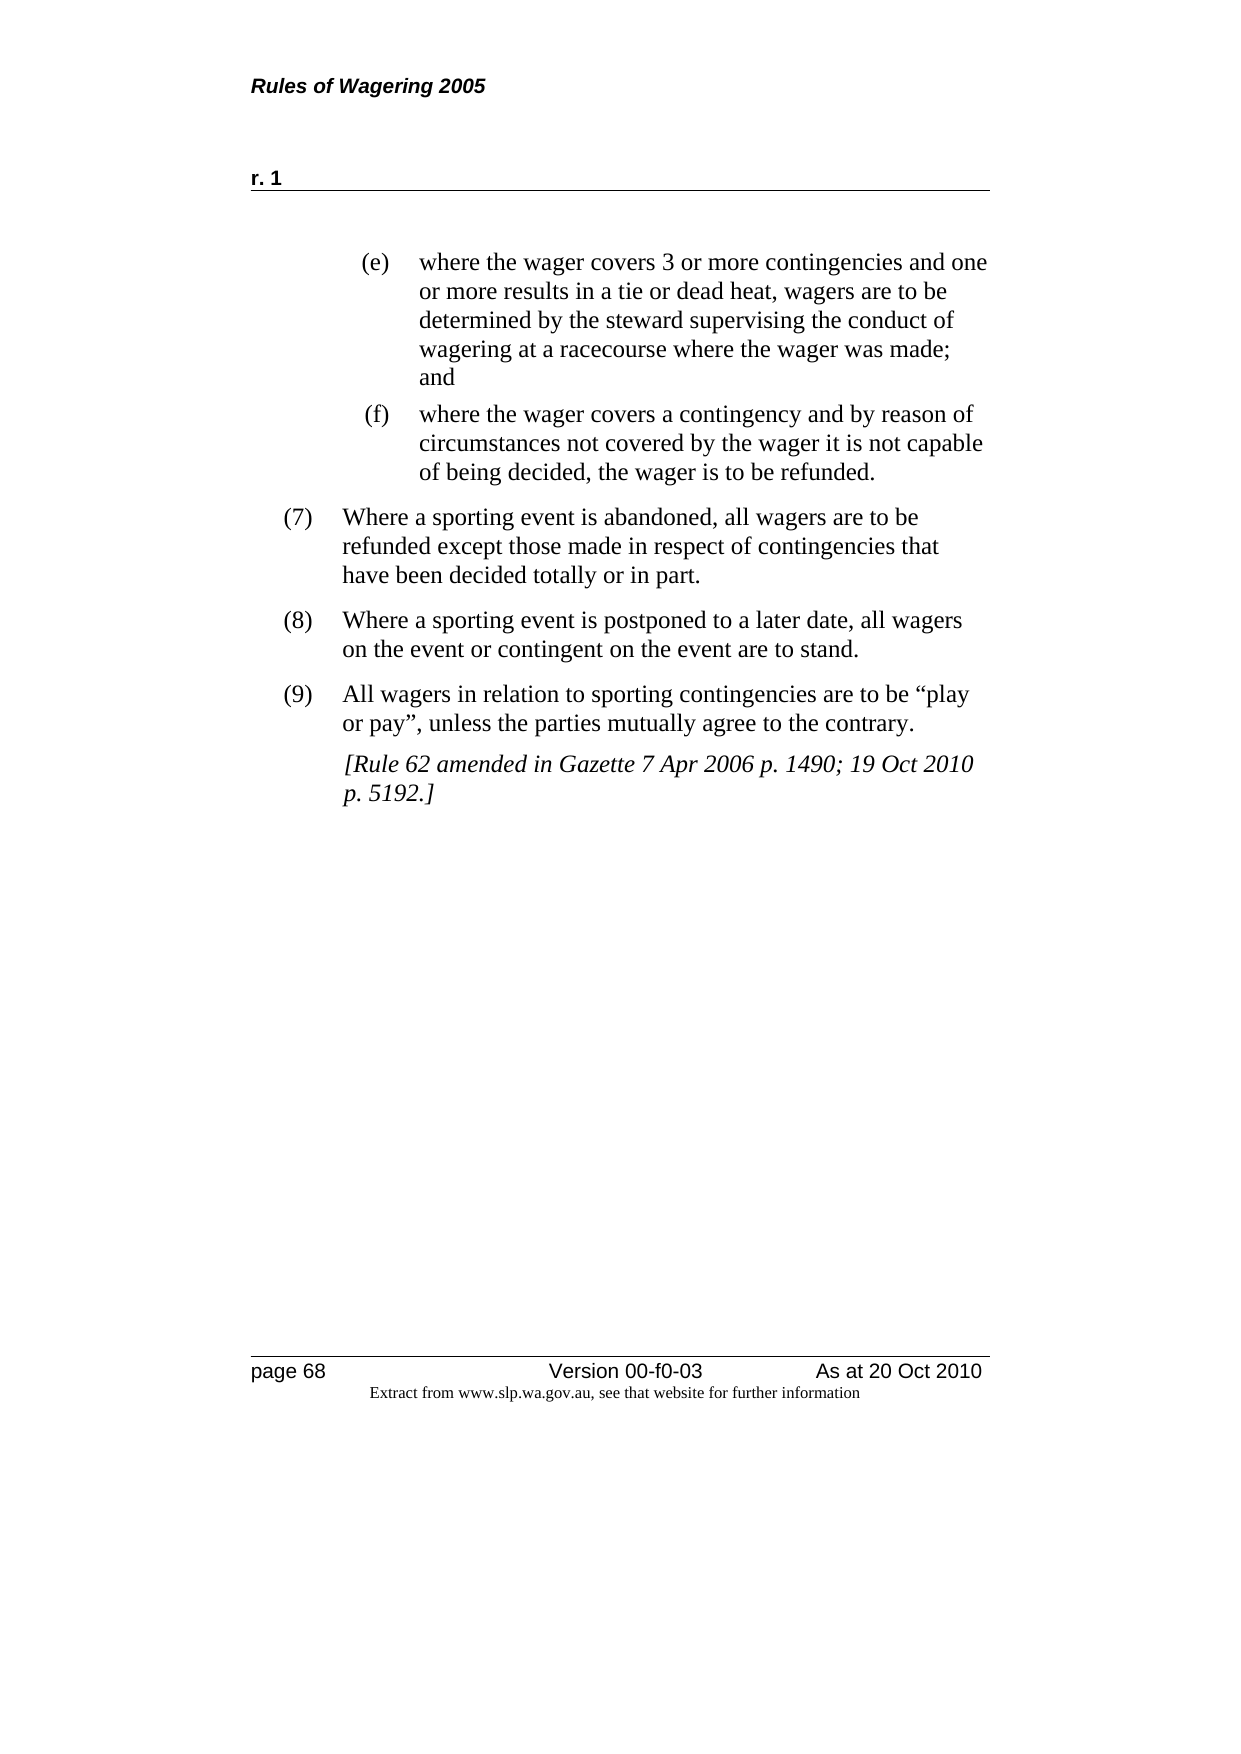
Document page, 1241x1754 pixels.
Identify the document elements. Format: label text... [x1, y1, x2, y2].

text (8) Where a sporting event is postponed to a later date, all wagers on the event or contingent on the event are to stand. [251, 605, 990, 663]
text (e) where the wager covers 3 or more contingencies and one or more results in a tie or dead heat, wagers are to be determined by the steward supervising the conduct of wagering at a racecourse where the wager was made; and [251, 247, 990, 391]
text [Rule 62 amended in Gazette 7 Apr 2006 p. 1490; 19 Oct 2010 p. 5192.] [251, 749, 990, 807]
text (9) All wagers in relation to sporting contingencies are to be “play or pay”, unless the parties mutually agree to the contrary. [251, 679, 990, 737]
text (7) Where a sporting event is abandoned, all wagers are to be refunded except those made in respect of contingencies that have been decided totally or in part. [251, 502, 990, 589]
text (f) where the wager covers a contingency and by reason of circumstances not covered by the wager it is not capable of being decided, the wager is to be refunded. [251, 399, 990, 486]
